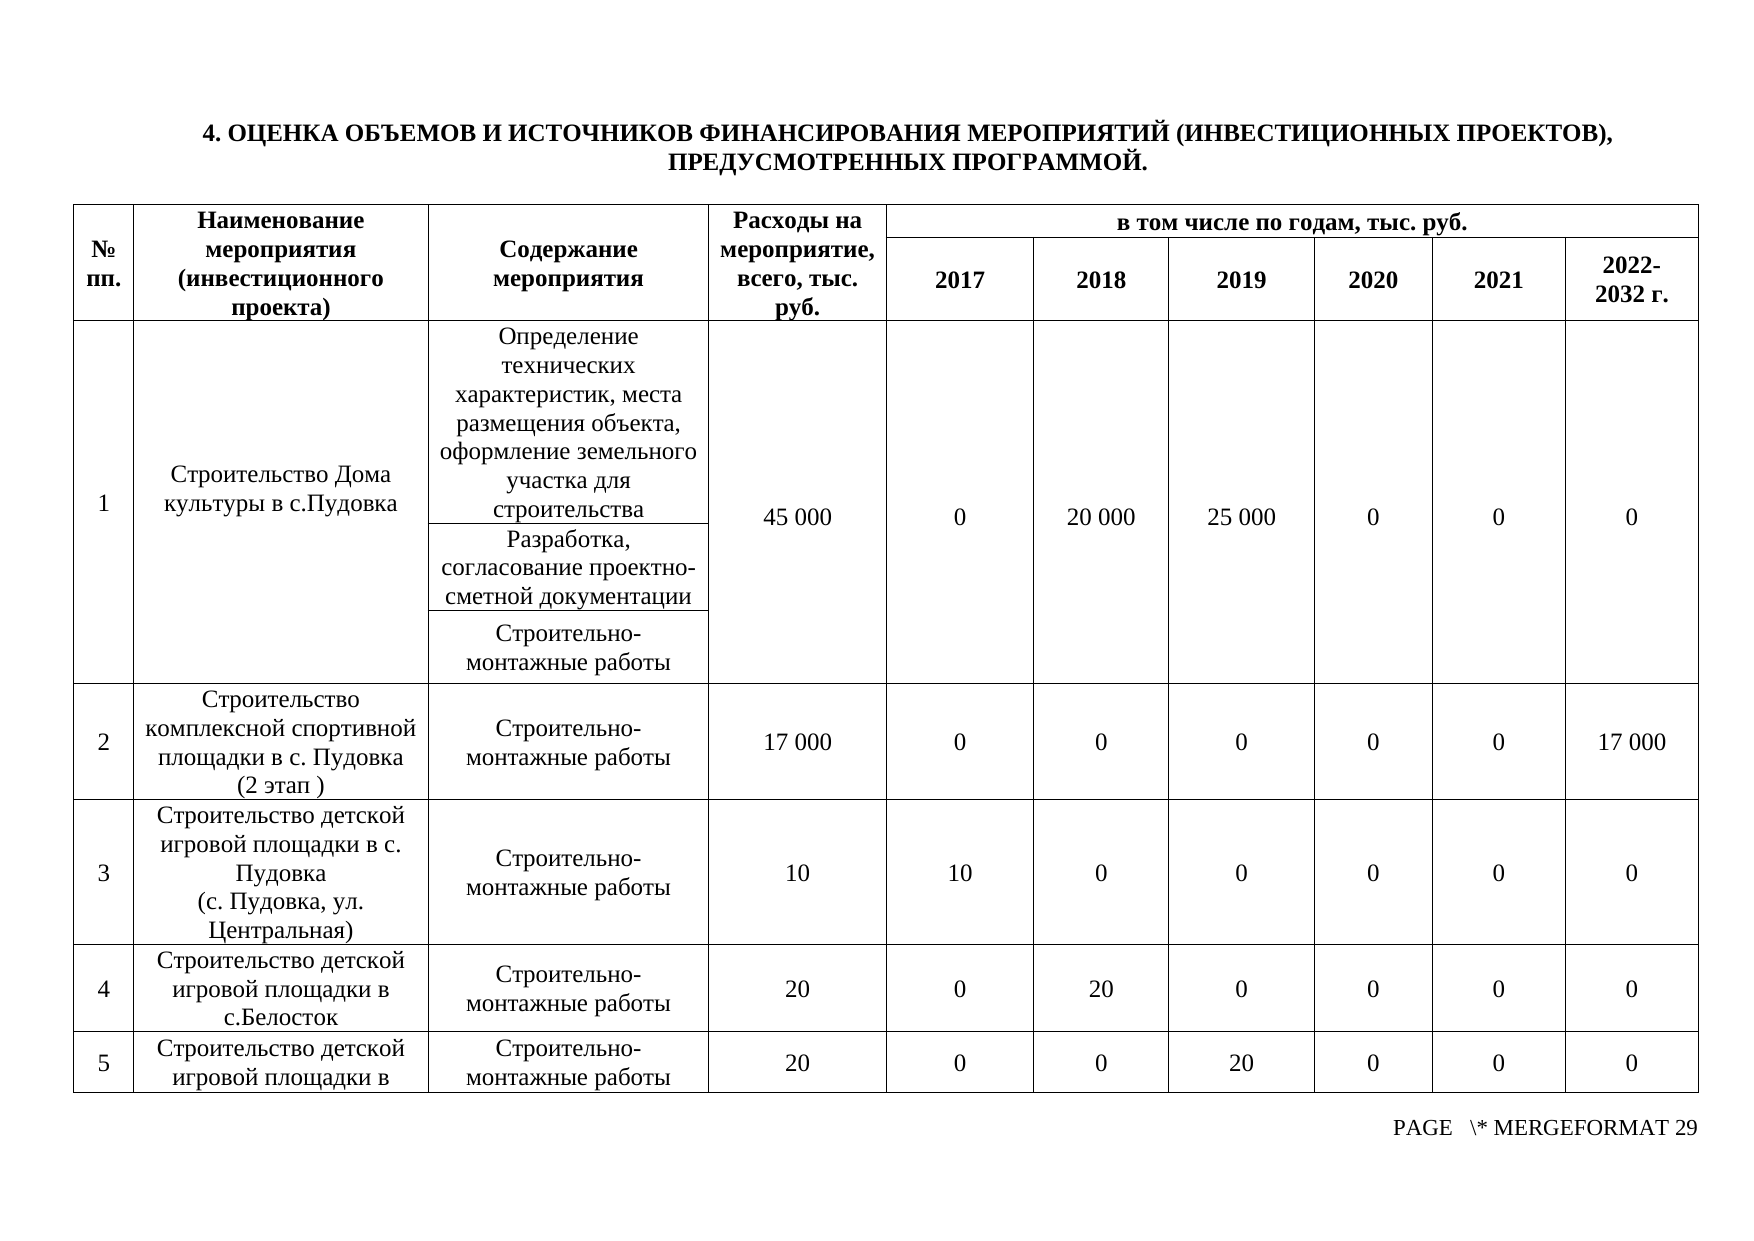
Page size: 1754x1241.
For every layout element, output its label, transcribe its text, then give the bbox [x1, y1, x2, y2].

table_cell 0 [1433, 945, 1565, 1031]
table_cell 2 [74, 684, 133, 799]
table_cell 0 [1169, 800, 1314, 944]
table_cell 0 [1315, 945, 1432, 1031]
table_cell 10 [709, 800, 886, 944]
table_cell 0 [1315, 800, 1432, 944]
table_cell 0 [1315, 1032, 1432, 1092]
table_cell Строительство комплексной спортивной площадки в с. Пудовка (2 этап ) [134, 684, 428, 799]
table_header Расходы на мероприятие, всего, тыс. руб. [709, 205, 886, 320]
table_cell Строительство детской игровой площадки в с. Пудовка (с. Пудовка, ул. Центральная) [134, 800, 428, 944]
table_cell Разработка, согласование проектно-сметной документации [429, 524, 708, 610]
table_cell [429, 1032, 708, 1092]
table_header Содержание мероприятия [429, 205, 708, 320]
table_cell 25 000 [1169, 321, 1314, 683]
table_header № пп. [74, 205, 133, 320]
table_cell 0 [1034, 800, 1168, 944]
table_cell 0 [887, 945, 1033, 1031]
table_cell 20 [1034, 945, 1168, 1031]
table_cell 0 [887, 684, 1033, 799]
table_cell 20 [709, 1032, 886, 1092]
table_cell Строительно-монтажные работы [429, 684, 708, 799]
table_cell 0 [1169, 945, 1314, 1031]
table_cell 0 [1433, 1032, 1565, 1092]
table_cell 0 [1315, 321, 1432, 683]
table_cell 4 [74, 945, 133, 1031]
table_cell 2017 [887, 238, 1033, 320]
table_cell Строительно-монтажные работы [429, 800, 708, 944]
table_cell 0 [1433, 800, 1565, 944]
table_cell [134, 1032, 428, 1092]
table_cell 3 [74, 800, 133, 944]
table_cell 0 [1566, 321, 1698, 683]
table_cell 17 000 [1566, 684, 1698, 799]
table_cell 0 [1034, 1032, 1168, 1092]
table_header Наименование мероприятия (инвестиционного проекта) [134, 205, 428, 320]
table_cell 0 [1034, 684, 1168, 799]
table_cell 1 [74, 321, 133, 683]
table_cell 0 [1433, 321, 1565, 683]
table_cell 20 [709, 945, 886, 1031]
table_cell 2019 [1169, 238, 1314, 320]
table_cell Строительно-монтажные работы [429, 611, 708, 683]
table_cell 17 000 [709, 684, 886, 799]
table_cell 2022- 2032 г. [1566, 238, 1698, 320]
text 4. ОЦЕНКА ОБЪЕМОВ И ИСТОЧНИКОВ ФИНАНСИРОВАНИЯ МЕРОПРИЯТИЙ (ИНВЕСТИЦИОННЫХ ПРОЕКТОВ), ПРЕДУСМОТРЕННЫХ ПРОГРАММОЙ. [118, 118, 1698, 176]
table_cell 0 [1169, 684, 1314, 799]
table_cell 10 [887, 800, 1033, 944]
table_cell 2020 [1315, 238, 1432, 320]
table_cell Строительство Дома культуры в с.Пудовка [134, 321, 428, 683]
table_cell 2021 [1433, 238, 1565, 320]
table_cell Строительно-монтажные работы [429, 945, 708, 1031]
table_cell 0 [1566, 945, 1698, 1031]
table_cell 45 000 [709, 321, 886, 683]
table_cell 0 [1566, 800, 1698, 944]
table_cell 20 [1169, 1032, 1314, 1092]
table_header в том числе по годам, тыс. руб. [887, 205, 1698, 237]
table_cell 5 [74, 1032, 133, 1092]
table_cell 0 [1566, 1032, 1698, 1092]
table_cell 0 [887, 1032, 1033, 1092]
table_cell Определение технических характеристик, места размещения объекта, оформление земельного участка для строительства [429, 321, 708, 523]
table_cell 0 [887, 321, 1033, 683]
table_cell Строительство детской игровой площадки в с.Белосток [134, 945, 428, 1031]
table_cell 2018 [1034, 238, 1168, 320]
table_cell 0 [1315, 684, 1432, 799]
table_cell 0 [1433, 684, 1565, 799]
table_cell 20 000 [1034, 321, 1168, 683]
